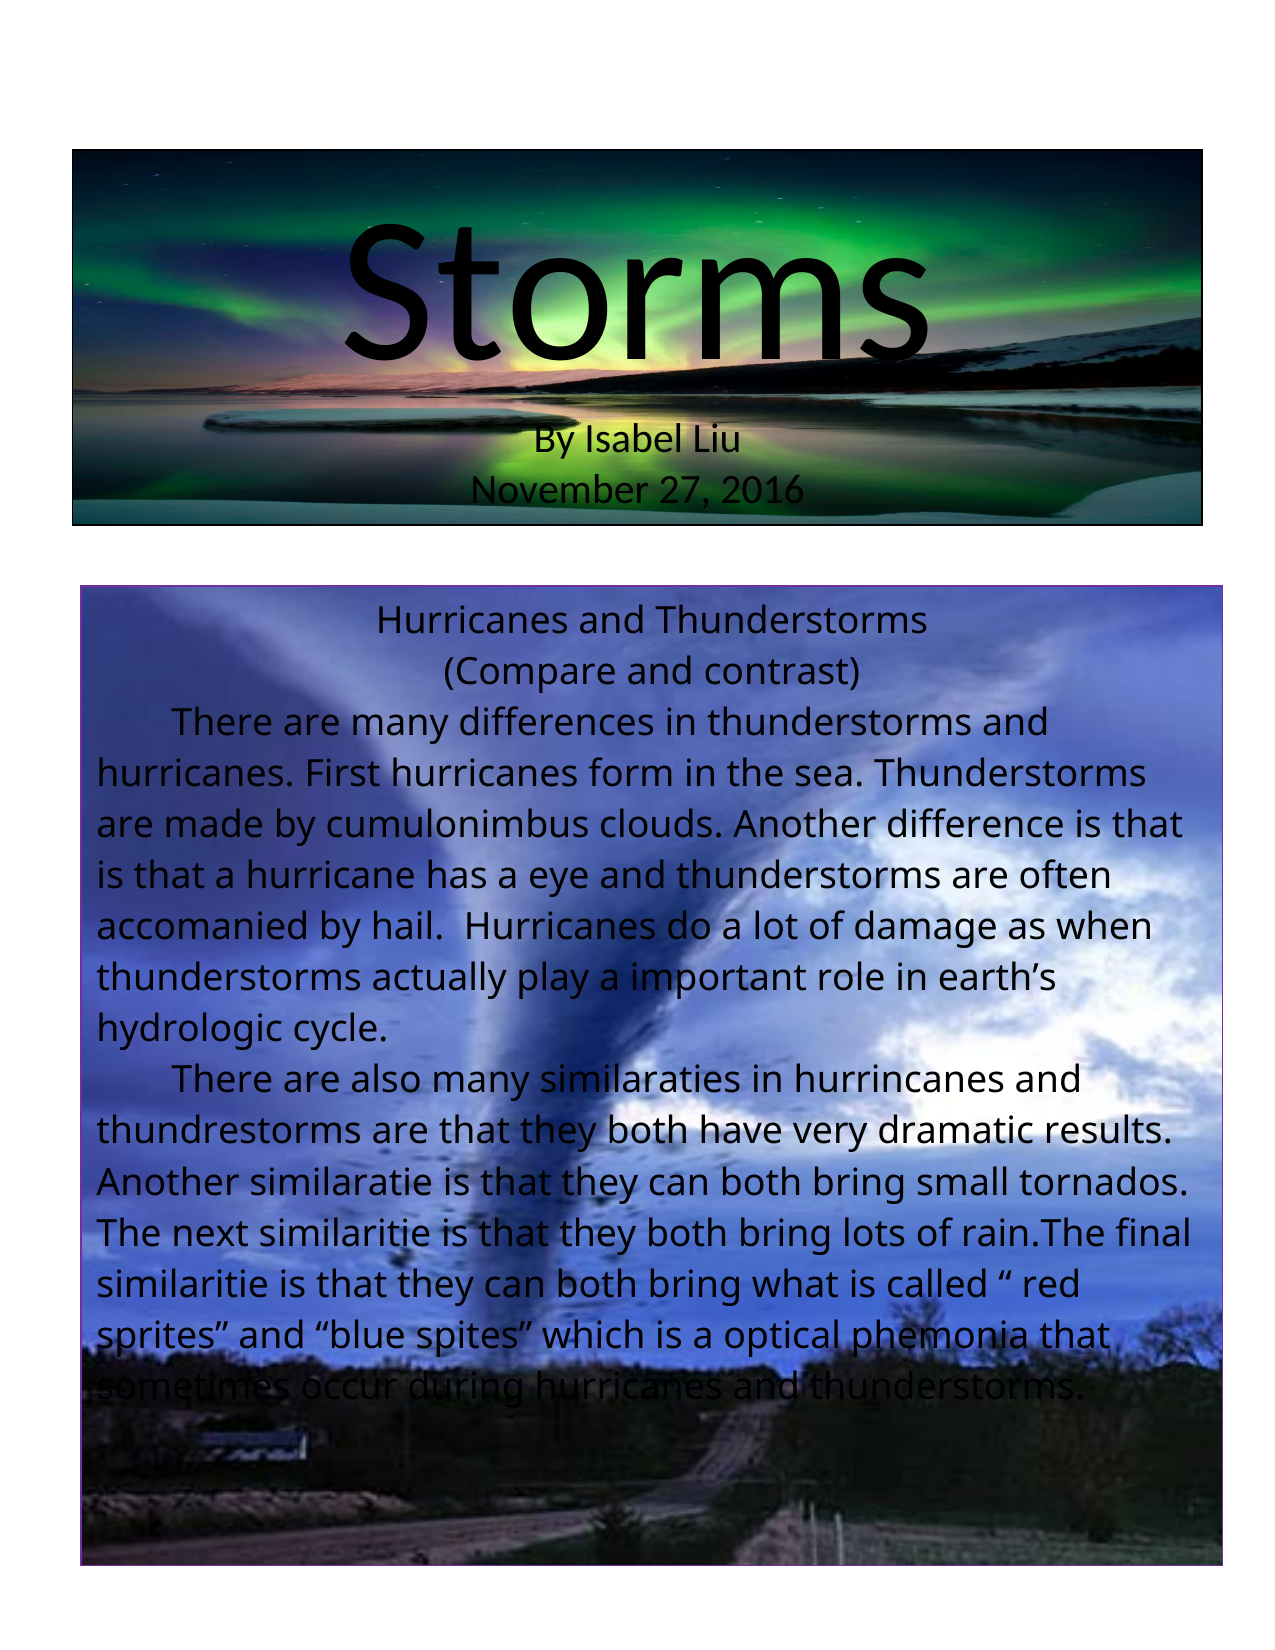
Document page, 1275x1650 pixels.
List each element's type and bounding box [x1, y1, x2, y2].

picture [82, 587, 1222, 1565]
picture [73, 151, 1201, 524]
